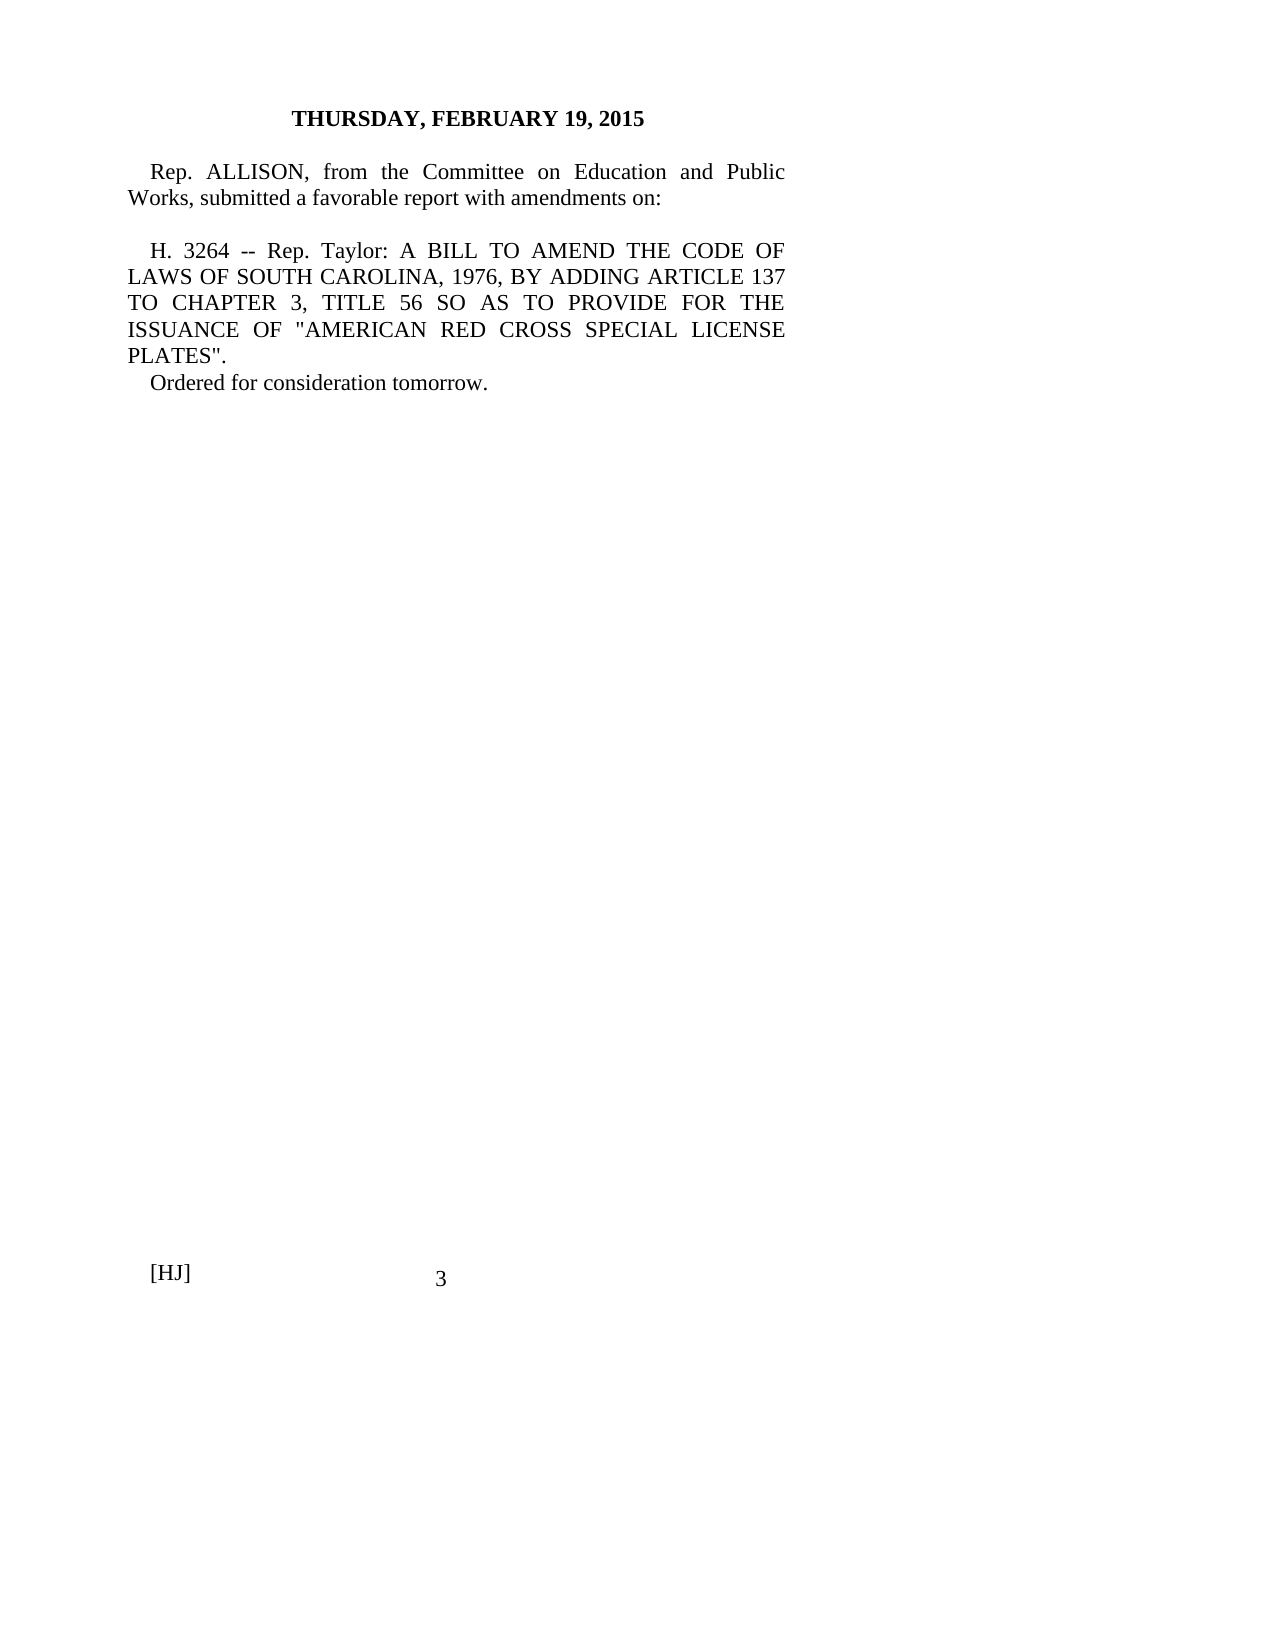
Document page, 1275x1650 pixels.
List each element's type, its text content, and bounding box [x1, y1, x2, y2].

text Rep. ALLISON, from the Committee on Education and Public Works, submitted a favorable report with amendments on: [127, 158, 786, 210]
text Ordered for consideration tomorrow. [127, 368, 786, 395]
text H. 3264 -- Rep. Taylor: A BILL TO AMEND THE CODE OF LAWS OF SOUTH CAROLINA, 1976, BY ADDING ARTICLE 137 TO CHAPTER 3, TITLE 56 SO AS TO PROVIDE FOR THE ISSUANCE OF "AMERICAN RED CROSS SPECIAL LICENSE PLATES". [127, 237, 786, 368]
